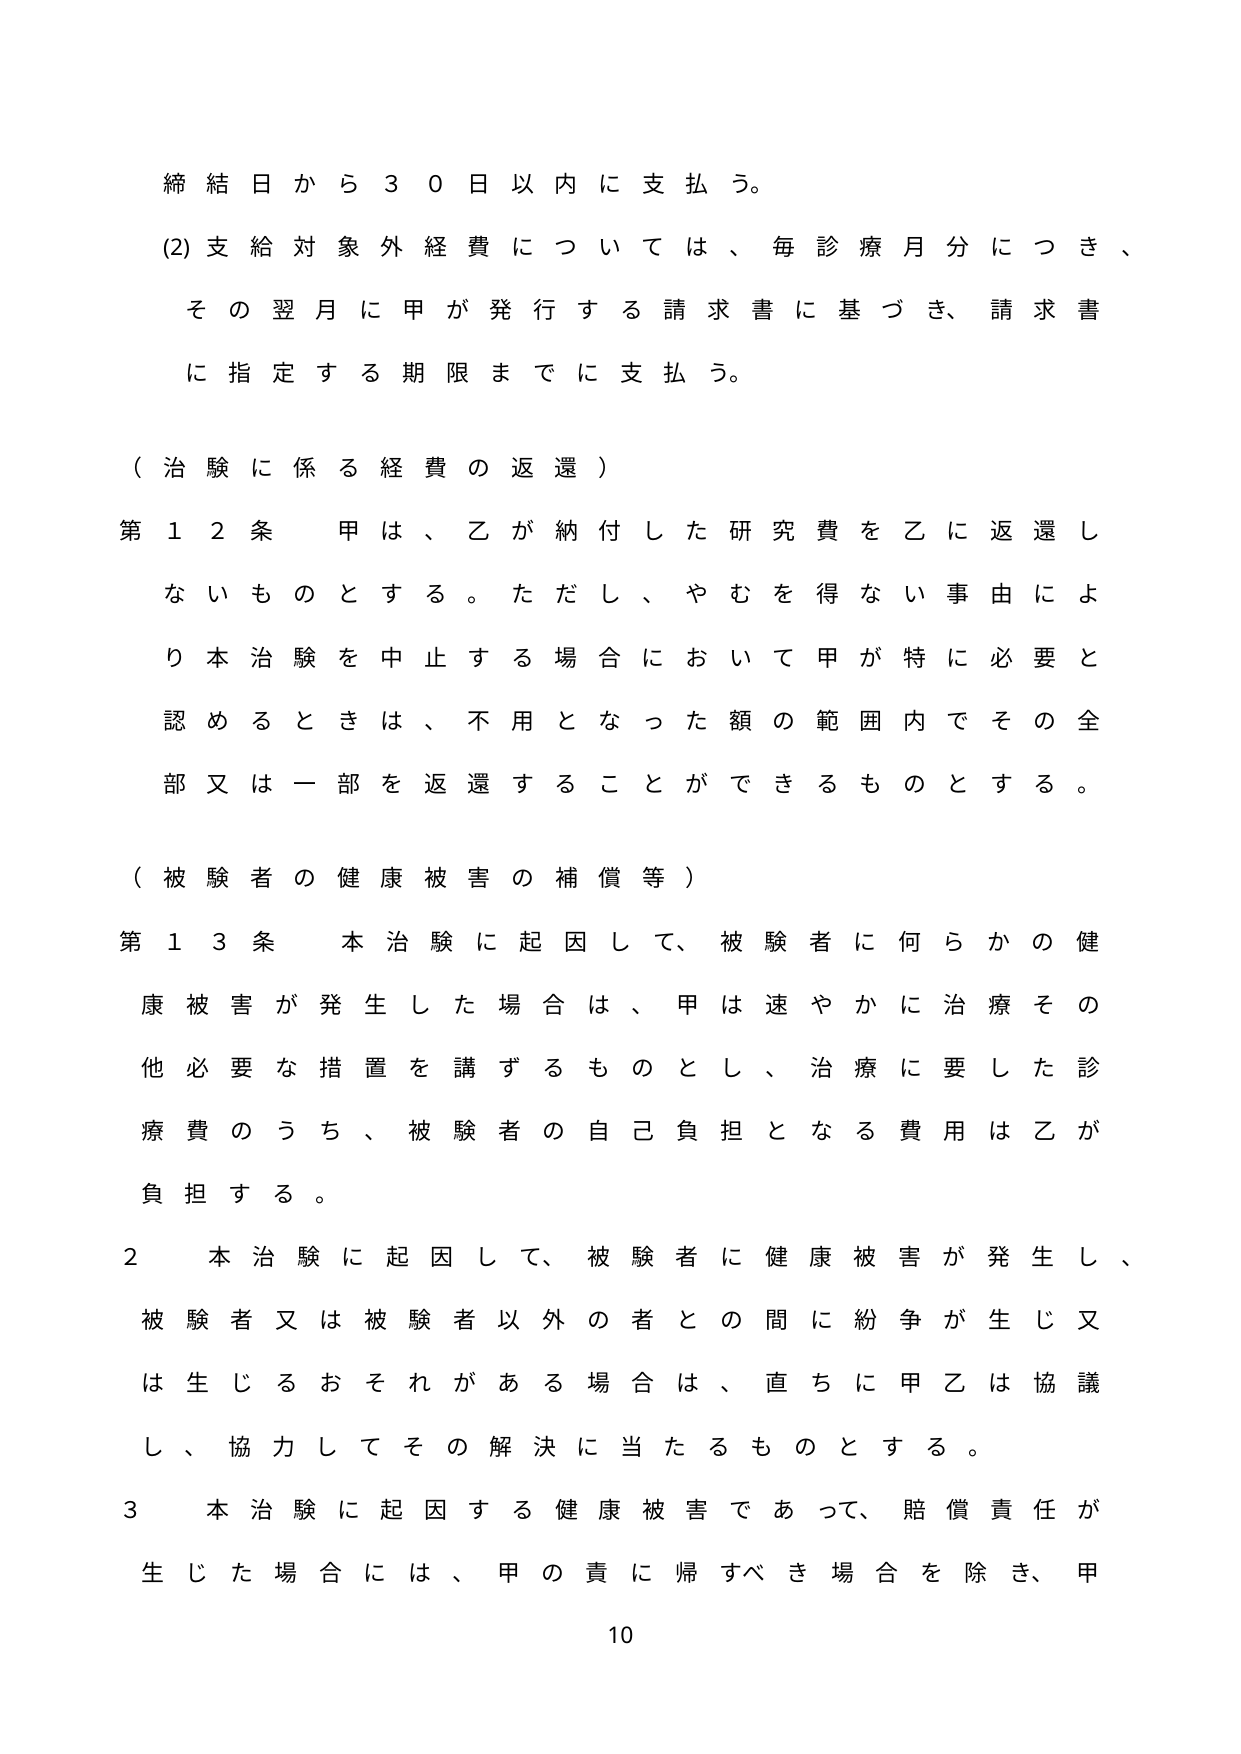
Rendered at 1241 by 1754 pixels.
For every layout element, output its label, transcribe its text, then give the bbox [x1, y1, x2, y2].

text （被験者の健康被害の補償等） [119, 845, 1121, 908]
text （治験に係る経費の返還） [119, 435, 1121, 498]
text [119, 1477, 1121, 1603]
text 第１２条 甲は、乙が納付した研究費を乙に返還しないものとする。ただし、やむを得ない事由により本治験を中止する場合において甲が特に必要と認めるときは、不用となった額の範囲内でその全部又は一部を返還することができるものとする。 [119, 498, 1121, 814]
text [119, 151, 1120, 214]
text (2) 支給対象外経費については、毎診療月分につき、その翌月に甲が発行する請求書に基づき、請求書に指定する期限までに支払う。 [119, 214, 1121, 403]
text ２ 本治験に起因して、被験者に健康被害が発生し、被験者又は被験者以外の者との間に紛争が生じ又は生じるおそれがある場合は、直ちに甲乙は協議し、協力してその解決に当たるものとする。 [119, 1224, 1121, 1477]
text 第１３条 本治験に起因して、被験者に何らかの健康被害が発生した場合は、甲は速やかに治療その他必要な措置を講ずるものとし、治療に要した診療費のうち、被験者の自己負担となる費用は乙が負担する。 [119, 908, 1121, 1224]
